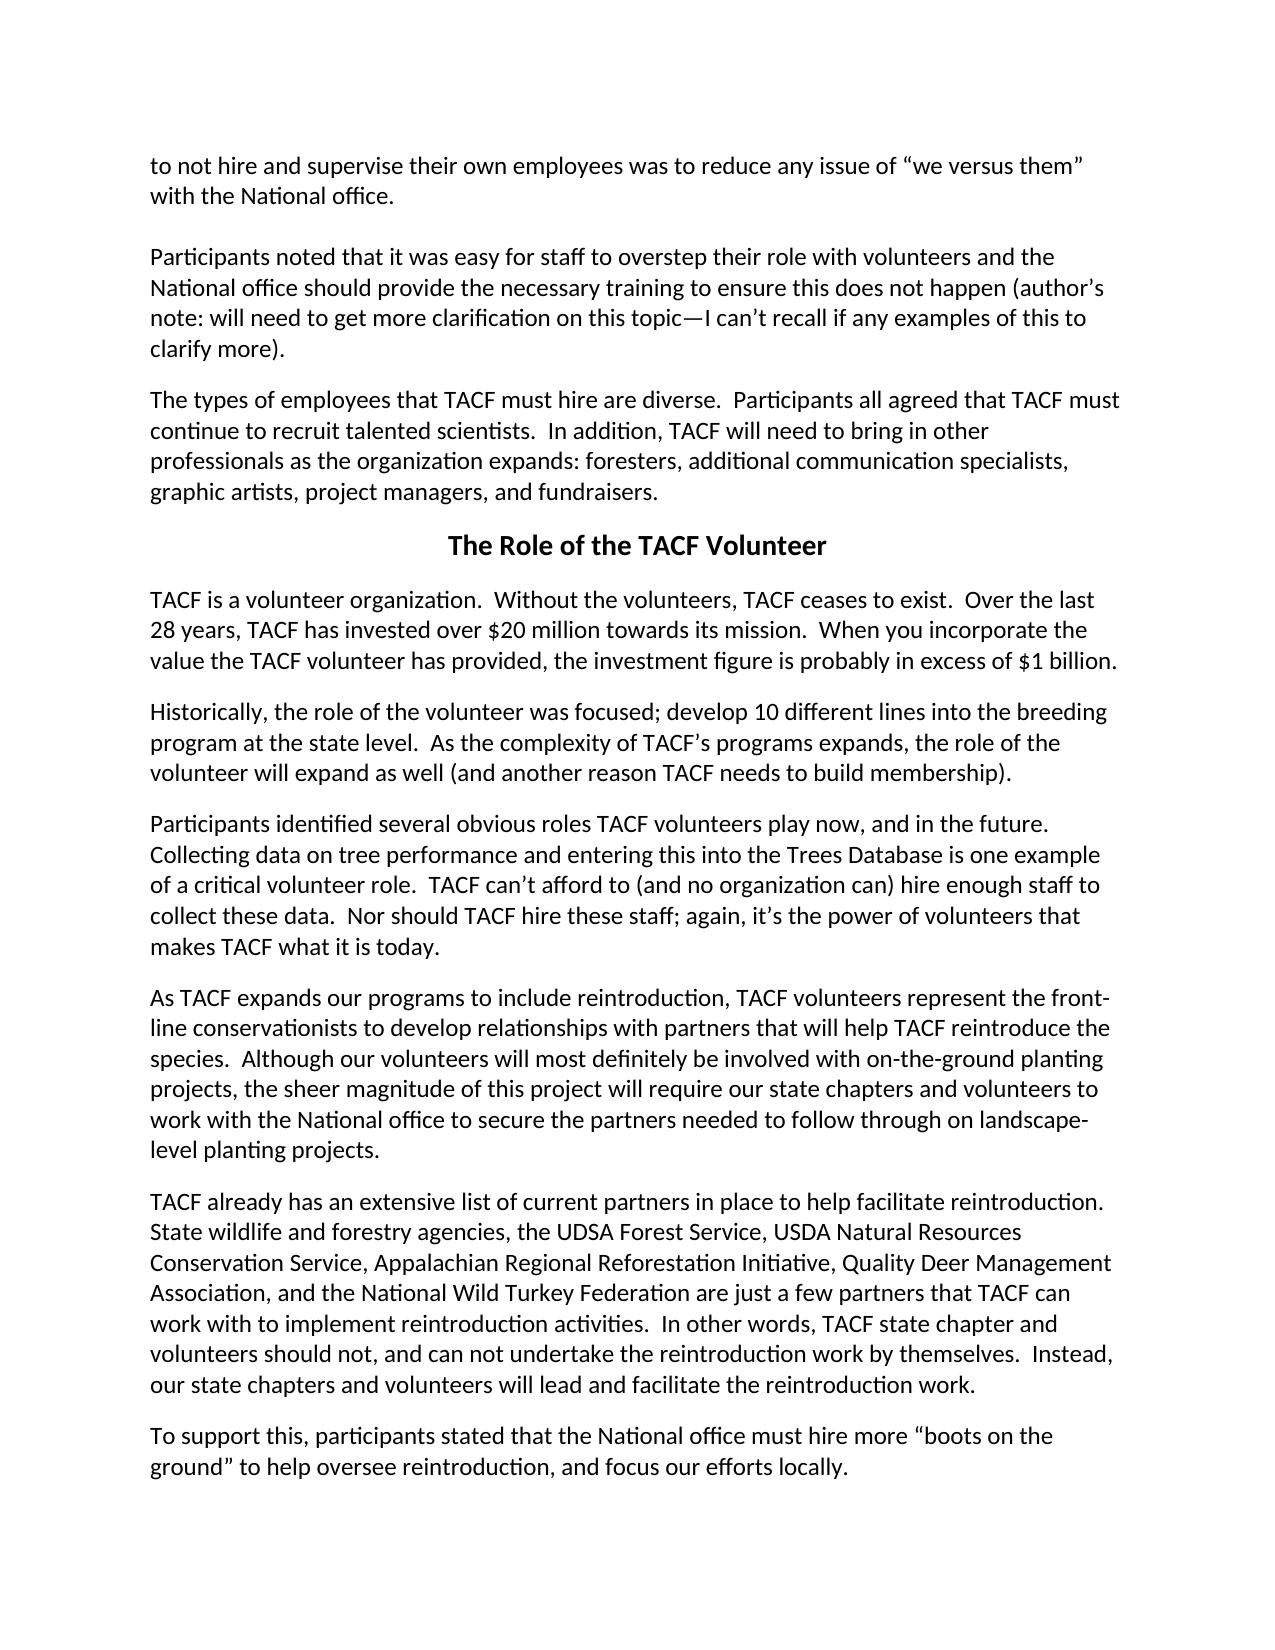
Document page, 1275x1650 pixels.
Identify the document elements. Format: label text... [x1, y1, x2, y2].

text To support this, participants stated that the National office must hire more “boots on the ground” to help oversee reintroduction, and focus our efforts locally. [150, 1421, 1125, 1482]
text Historically, the role of the volunteer was focused; develop 10 different lines into the breeding program at the state level. As the complexity of TACF’s programs expands, the role of the volunteer will expand as well (and another reason TACF needs to build membership). [150, 696, 1125, 788]
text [150, 150, 1125, 211]
text The types of employees that TACF must hire are diverse. Participants all agreed that TACF must continue to recruit talented scientists. In addition, TACF will need to bring in other professionals as the organization expands: foresters, additional communication specialists, graphic artists, project managers, and fundraisers. [150, 384, 1125, 507]
text TACF is a volunteer organization. Without the volunteers, TACF ceases to exist. Over the last 28 years, TACF has invested over $20 million towards its mission. When you incorporate the value the TACF volunteer has provided, the investment figure is probably in excess of $1 billion. [150, 584, 1125, 675]
text TACF already has an extensive list of current partners in place to help facilitate reintroduction. State wildlife and forestry agencies, the UDSA Forest Service, USDA Natural Resources Conservation Service, Appalachian Regional Reforestation Initiative, Quality Deer Management Association, and the National Wild Turkey Federation are just a few partners that TACF can work with to implement reintroduction activities. In other words, TACF state chapter and volunteers should not, and can not undertake the reintroduction work by themselves. Instead, our state chapters and volunteers will lead and facilitate the reintroduction work. [150, 1186, 1125, 1400]
text Participants identified several obvious roles TACF volunteers play now, and in the future. Collecting data on tree performance and entering this into the Trees Database is one example of a critical volunteer role. TACF can’t afford to (and no organization can) hire enough staff to collect these data. Nor should TACF hire these staff; again, it’s the power of volunteers that makes TACF what it is today. [150, 809, 1125, 961]
text As TACF expands our programs to include reintroduction, TACF volunteers represent the front-line conservationists to develop relationships with partners that will help TACF reintroduce the species. Although our volunteers will most definitely be involved with on-the-ground planting projects, the sheer magnitude of this project will require our state chapters and volunteers to work with the National office to secure the partners needed to follow through on landscape-level planting projects. [150, 982, 1125, 1165]
text Participants noted that it was easy for staff to overstep their role with volunteers and the National office should provide the necessary training to ensure this does not happen (author’s note: will need to get more clarification on this topic—I can’t recall if any examples of this to clarify more). [150, 242, 1125, 364]
text The Role of the TACF Volunteer [150, 527, 1125, 563]
